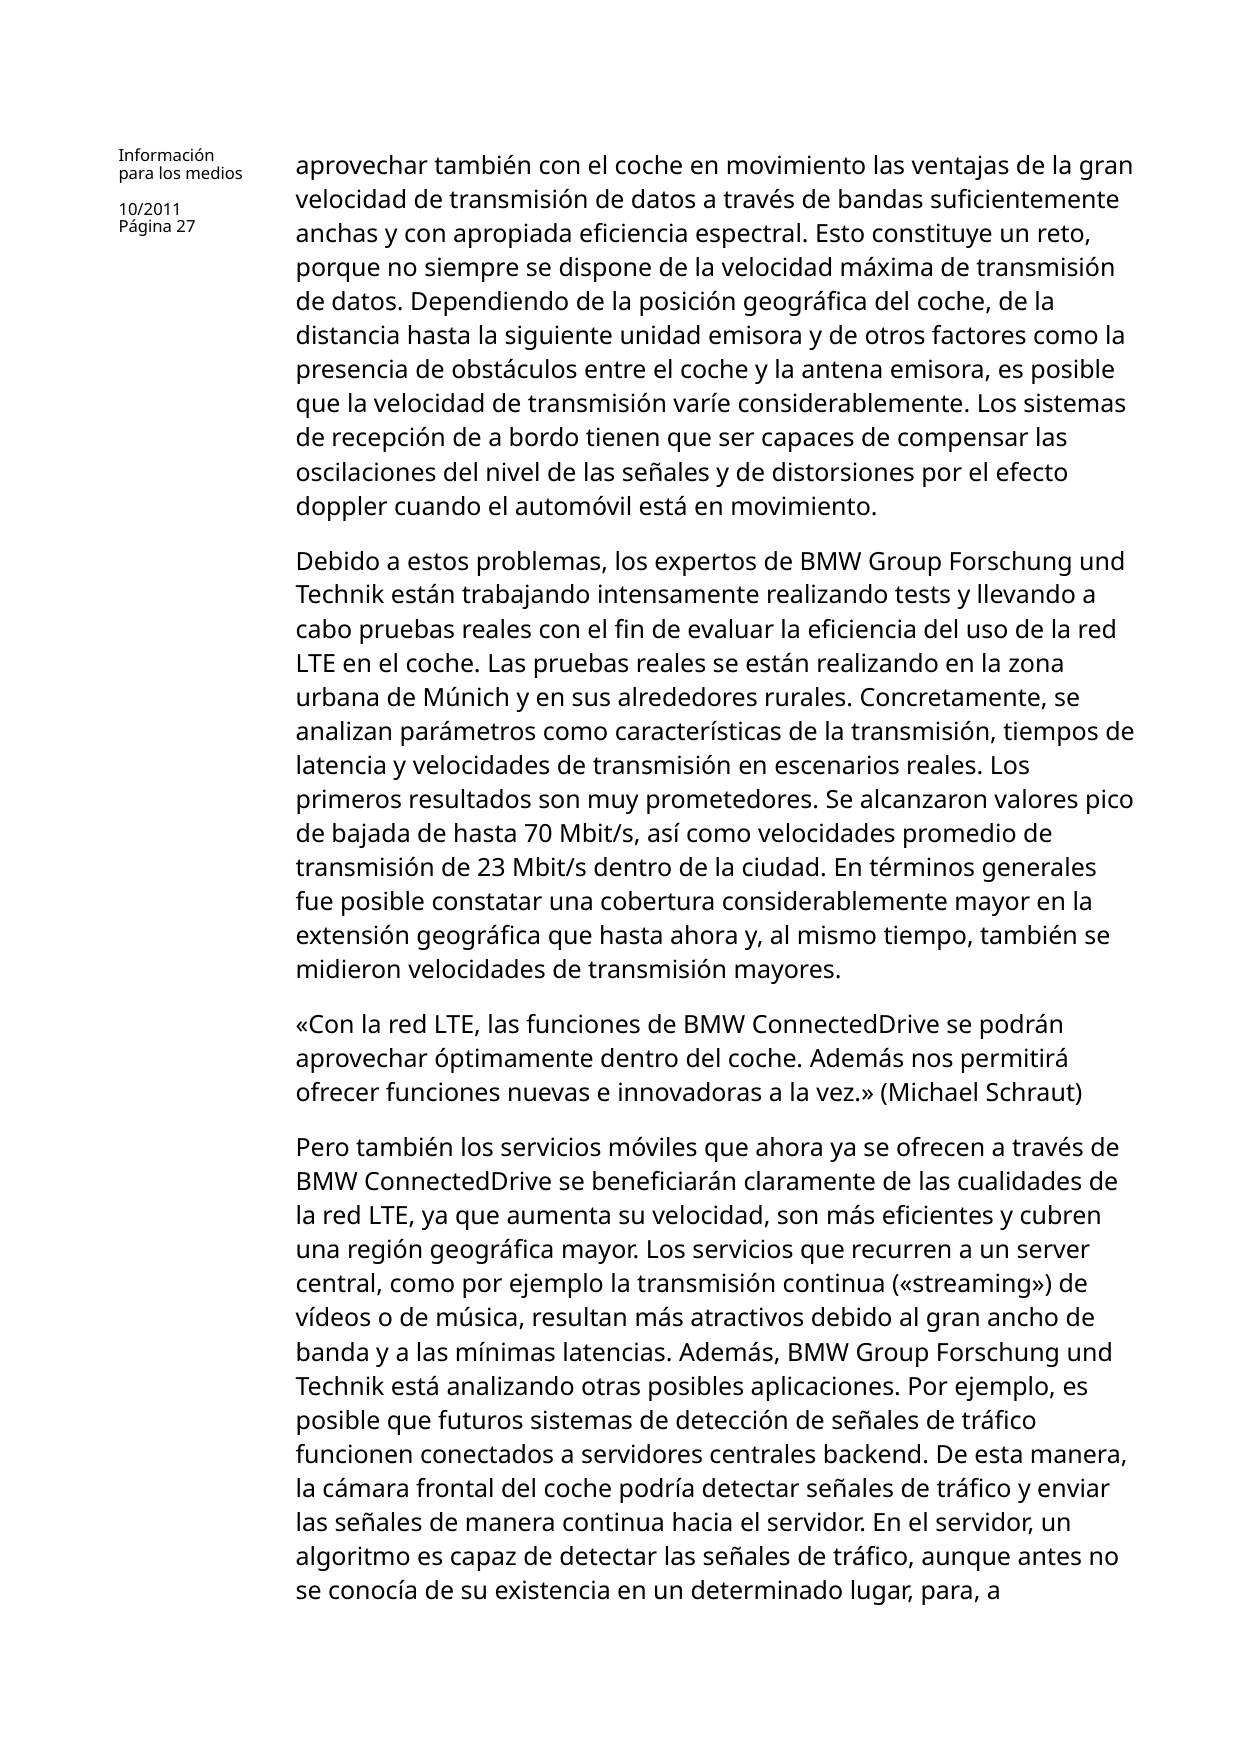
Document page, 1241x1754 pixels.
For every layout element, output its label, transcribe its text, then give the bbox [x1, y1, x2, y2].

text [295, 148, 1137, 522]
text Debido a estos problemas, los expertos de BMW Group Forschung und Technik están trabajando intensamente realizando tests y llevando a cabo pruebas reales con el fin de evaluar la eficiencia del uso de la red LTE en el coche. Las pruebas reales se están realizando en la zona urbana de Múnich y en sus alrededores rurales. Concretamente, se analizan parámetros como características de la transmisión, tiempos de latencia y velocidades de transmisión en escenarios reales. Los primeros resultados son muy prometedores. Se alcanzaron valores pico de bajada de hasta 70 Mbit/s, así como velocidades promedio de transmisión de 23 Mbit/s dentro de la ciudad. En términos generales fue posible constatar una cobertura considerablemente mayor en la extensión geográfica que hasta ahora y, al mismo tiempo, también se midieron velocidades de transmisión mayores. [295, 543, 1137, 986]
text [295, 1130, 1137, 1607]
text «Con la red LTE, las funciones de BMW ConnectedDrive se podrán aprovechar óptimamente dentro del coche. Además nos permitirá ofrecer funciones nuevas e innovadoras a la vez.» (Michael Schraut) [295, 1007, 1137, 1109]
